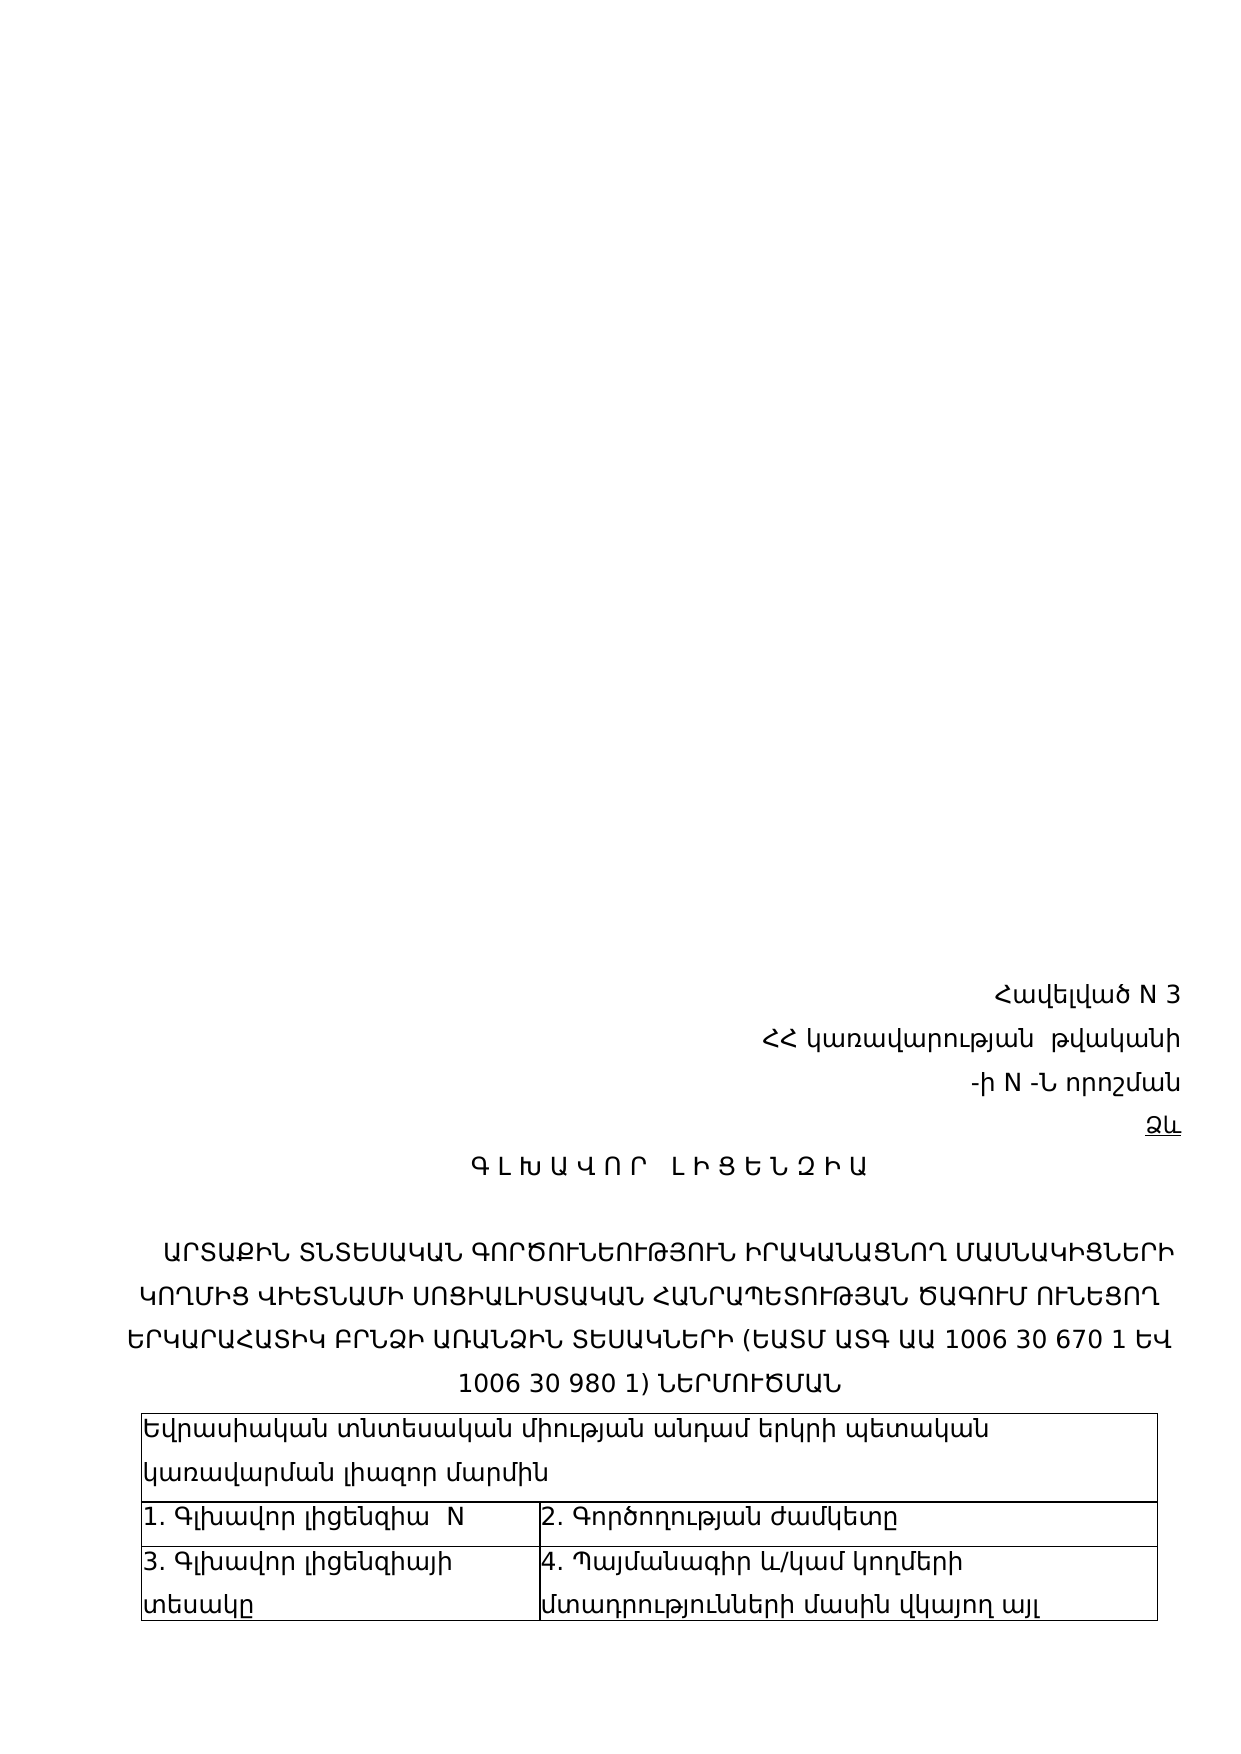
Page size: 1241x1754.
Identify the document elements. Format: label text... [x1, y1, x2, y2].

text Հավելված N 3 ՀՀ կառավարության թվականի -ի N -Ն որոշման [118, 981, 1181, 1097]
text ԱՐՏԱՔԻՆ ՏՆՏԵՍԱԿԱՆ ԳՈՐԾՈՒՆԵՈՒԹՅՈՒՆ ԻՐԱԿԱՆԱՑՆՈՂ ՄԱՍՆԱԿԻՑՆԵՐԻ ԿՈՂՄԻՑ ՎԻԵՏՆԱՄԻ ՍՈՑԻԱԼԻՍՏԱԿԱՆ ՀԱՆՐԱՊԵՏՈՒԹՅԱՆ ԾԱԳՈՒՄ ՈՒՆԵՑՈՂ ԵՐԿԱՐԱՀԱՏԻԿ ԲՐՆՁԻ ԱՌԱՆՁԻՆ ՏԵՍԱԿՆԵՐԻ (ԵԱՏՄ ԱՏԳ ԱԱ 1006 30 670 1 ԵՎ 1006 30 980 1) ՆԵՐՄՈՒԾՄԱՆ [118, 1238, 1181, 1399]
text Գ Լ Խ Ա Վ Ո Ր Լ Ի Ց Ե Ն Զ Ի Ա [118, 1152, 1181, 1181]
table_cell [142, 1547, 539, 1620]
table_cell 1. Գլխավոր լիցենզիա N [142, 1503, 539, 1546]
text Ձև [118, 1112, 1181, 1139]
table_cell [541, 1547, 1157, 1620]
table_cell 2. Գործողության ժամկետը [541, 1503, 1157, 1546]
table_header Եվրասիական տնտեսական միության անդամ երկրի պետական կառավարման լիազոր մարմին [142, 1414, 1157, 1501]
